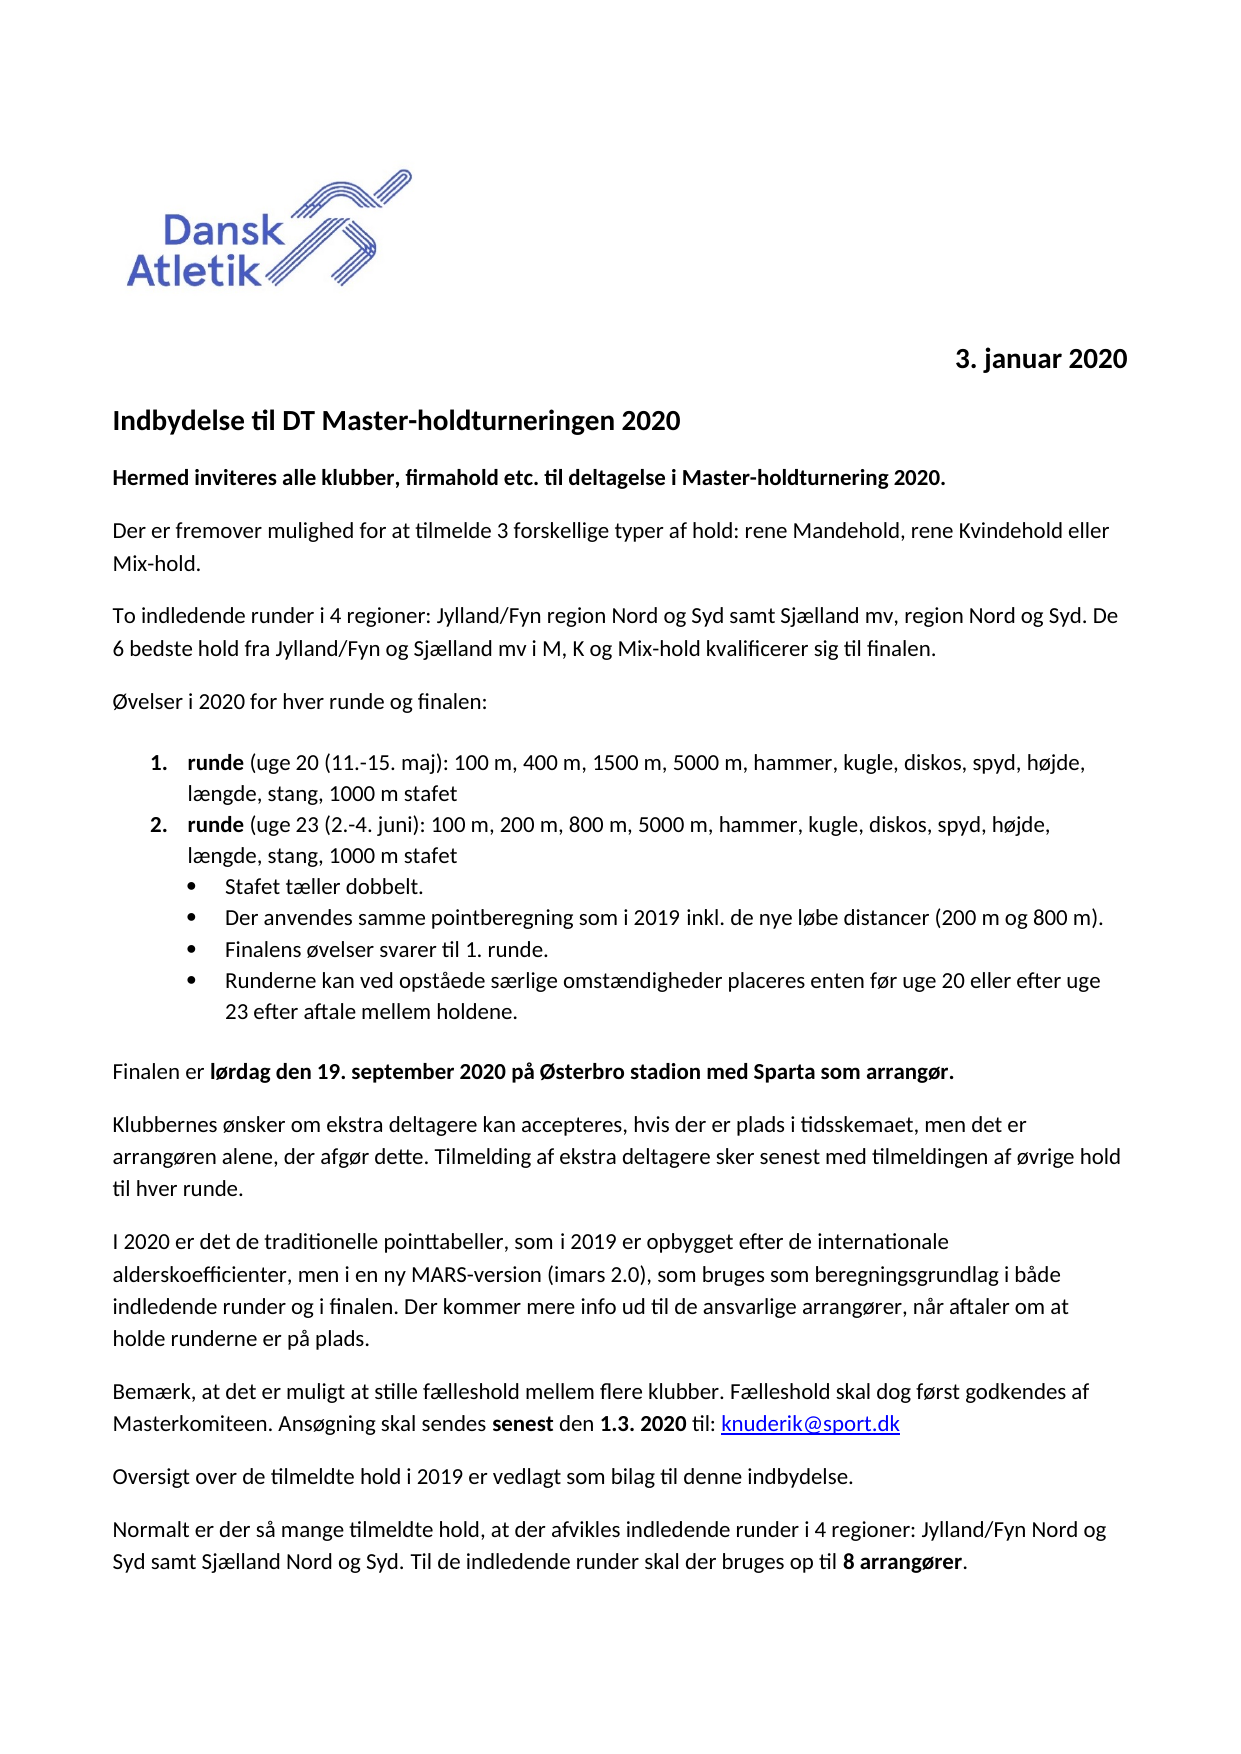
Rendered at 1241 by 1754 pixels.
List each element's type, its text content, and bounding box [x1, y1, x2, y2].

text Bemærk, at det er muligt at stille fælleshold mellem flere klubber. Fælleshold skal dog først godkendes af Masterkomiteen. Ansøgning skal sendes senest den 1.3. 2020 til: knuderik@sport.dk [112, 1377, 1128, 1437]
list Der anvendes samme pointberegning som i 2019 inkl. de nye løbe distancer (200 m og 800 m). [187, 903, 1128, 931]
list runde (uge 23 (2.-4. juni): 100 m, 200 m, 800 m, 5000 m, hammer, kugle, diskos, spyd, højde, længde, stang, 1000 m stafet [150, 810, 1128, 869]
text Normalt er der så mange tilmeldte hold, at der afvikles indledende runder i 4 regioner: Jylland/Fyn Nord og Syd samt Sjælland Nord og Syd. Til de indledende runder skal der bruges op til 8 arrangører. [112, 1515, 1128, 1576]
text Klubbernes ønsker om ekstra deltagere kan accepteres, hvis der er plads i tidsskemaet, men det er arrangøren alene, der afgør dette. Tilmelding af ekstra deltagere sker senest med tilmeldingen af øvrige hold til hver runde. [112, 1110, 1128, 1202]
text I 2020 er det de traditionelle pointtabeller, som i 2019 er opbygget efter de internationale alderskoefficienter, men i en ny MARS-version (imars 2.0), som bruges som beregningsgrundlag i både indledende runder og i finalen. Der kommer mere info ud til de ansvarlige arrangører, når aftaler om at holde runderne er på plads. [112, 1227, 1128, 1352]
list Stafet tæller dobbelt. [187, 872, 1128, 900]
text Oversigt over de tilmeldte hold i 2019 er vedlagt som bilag til denne indbydelse. [112, 1462, 1128, 1490]
list runde (uge 20 (11.-15. maj): 100 m, 400 m, 1500 m, 5000 m, hammer, kugle, diskos, spyd, højde, længde, stang, 1000 m stafet [150, 748, 1128, 807]
text Hermed inviteres alle klubber, firmahold etc. til deltagelse i Master-holdturnering 2020. [112, 463, 1128, 491]
text Øvelser i 2020 for hver runde og finalen: [112, 687, 1128, 715]
text Indbydelse til DT Master-holdturneringen 2020 [112, 402, 1128, 437]
text Der er fremover mulighed for at tilmelde 3 forskellige typer af hold: rene Mandehold, rene Kvindehold eller Mix-hold. [112, 516, 1128, 577]
picture [119, 150, 462, 314]
text Finalen er lørdag den 19. september 2020 på Østerbro stadion med Sparta som arrangør. [112, 1057, 1128, 1085]
list Finalens øvelser svarer til 1. runde. [187, 935, 1128, 963]
text To indledende runder i 4 regioner: Jylland/Fyn region Nord og Syd samt Sjælland mv, region Nord og Syd. De 6 bedste hold fra Jylland/Fyn og Sjælland mv i M, K og Mix-hold kvalificerer sig til finalen. [112, 602, 1128, 662]
text 3. januar 2020 [112, 340, 1128, 376]
list Runderne kan ved opståede særlige omstændigheder placeres enten før uge 20 eller efter uge 23 efter aftale mellem holdene. [187, 966, 1128, 1025]
